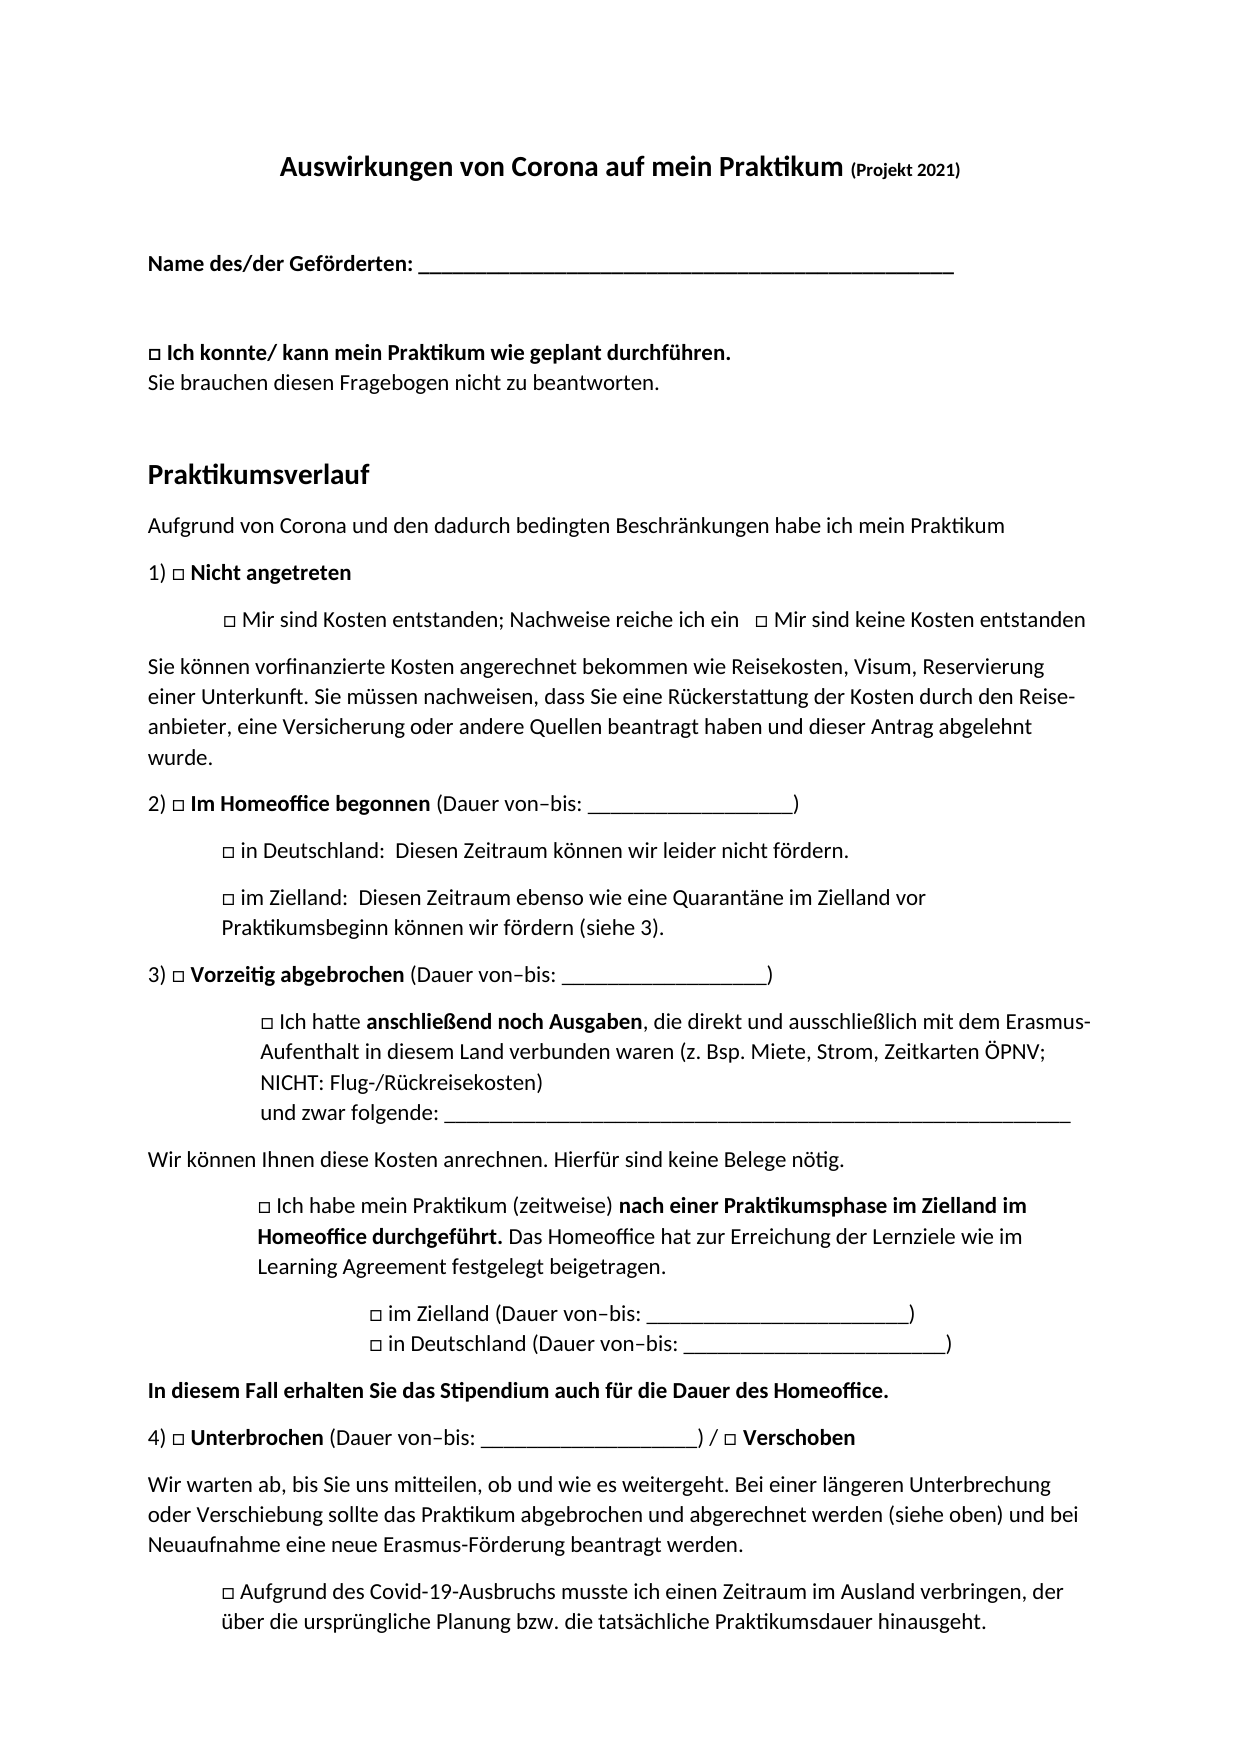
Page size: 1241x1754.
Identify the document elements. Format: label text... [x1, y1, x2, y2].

text □ in Deutschland: Diesen Zeitraum können wir leider nicht fördern. [148, 836, 1093, 864]
list □ im Zielland (Dauer von–bis: _______________________) [334, 1299, 1093, 1327]
text 3) □ Vorzeitig abgebrochen (Dauer von–bis: __________________) [148, 960, 1093, 988]
text □ im Zielland: Diesen Zeitraum ebenso wie eine Quarantäne im Zielland vor Praktikumsbeginn können wir fördern (siehe 3). [221, 883, 1093, 941]
list und zwar folgende: _______________________________________________________ [260, 1098, 1093, 1126]
text □ Ich habe mein Praktikum (zeitweise) nach einer Praktikumsphase im Zielland im Homeoffice durchgeführt. Das Homeoffice hat zur Erreichung der Lernziele wie im Learning Agreement festgelegt beigetragen. [257, 1192, 1093, 1280]
text Wir warten ab, bis Sie uns mitteilen, ob und wie es weitergeht. Bei einer längeren Unterbrechung oder Verschiebung sollte das Praktikum abgebrochen und abgerechnet werden (siehe oben) und bei Neuaufnahme eine neue Erasmus-Förderung beantragt werden. [148, 1470, 1093, 1558]
text □ Aufgrund des Covid-19-Ausbruchs musste ich einen Zeitraum im Ausland verbringen, der über die ursprüngliche Planung bzw. die tatsächliche Praktikumsdauer hinausgeht. [221, 1577, 1093, 1635]
text Name des/der Geförderten: _______________________________________________ [148, 249, 1093, 278]
text 2) □ Im Homeoffice begonnen (Dauer von–bis: __________________) [148, 789, 1093, 817]
text Praktikumsverlauf [148, 456, 1093, 492]
text Aufgrund von Corona und den dadurch bedingten Beschränkungen habe ich mein Praktikum [148, 511, 1093, 539]
text In diesem Fall erhalten Sie das Stipendium auch für die Dauer des Homeoffice. [148, 1376, 1093, 1404]
text 4) □ Unterbrochen (Dauer von–bis: ___________________) / □ Verschoben [148, 1423, 1093, 1451]
text Auswirkungen von Corona auf mein Praktikum (Projekt 2021) [148, 148, 1093, 183]
list □ Ich hatte anschließend noch Ausgaben, die direkt und ausschließlich mit dem Erasmus-Aufenthalt in diesem Land verbunden waren (z. Bsp. Miete, Strom, Zeitkarten ÖPNV; NICHT: Flug-/Rückreisekosten) [260, 1007, 1093, 1096]
text Wir können Ihnen diese Kosten anrechnen. Hierfür sind keine Belege nötig. [148, 1145, 1093, 1173]
text □ Ich konnte/ kann mein Praktikum wie geplant durchführen. Sie brauchen diesen Fragebogen nicht zu beantworten. [148, 338, 1093, 396]
list □ Mir sind Kosten entstanden; Nachweise reiche ich ein □ Mir sind keine Kosten entstanden [223, 605, 1093, 633]
text Sie können vorfinanzierte Kosten angerechnet bekommen wie Reisekosten, Visum, Reservierung einer Unterkunft. Sie müssen nachweisen, dass Sie eine Rückerstattung der Kosten durch den Reise-anbieter, eine Versicherung oder andere Quellen beantragt haben und dieser Antrag abgelehnt wurde. [148, 652, 1093, 771]
list □ in Deutschland (Dauer von–bis: _______________________) [296, 1329, 1093, 1357]
text 1) □ Nicht angetreten [148, 558, 1093, 586]
